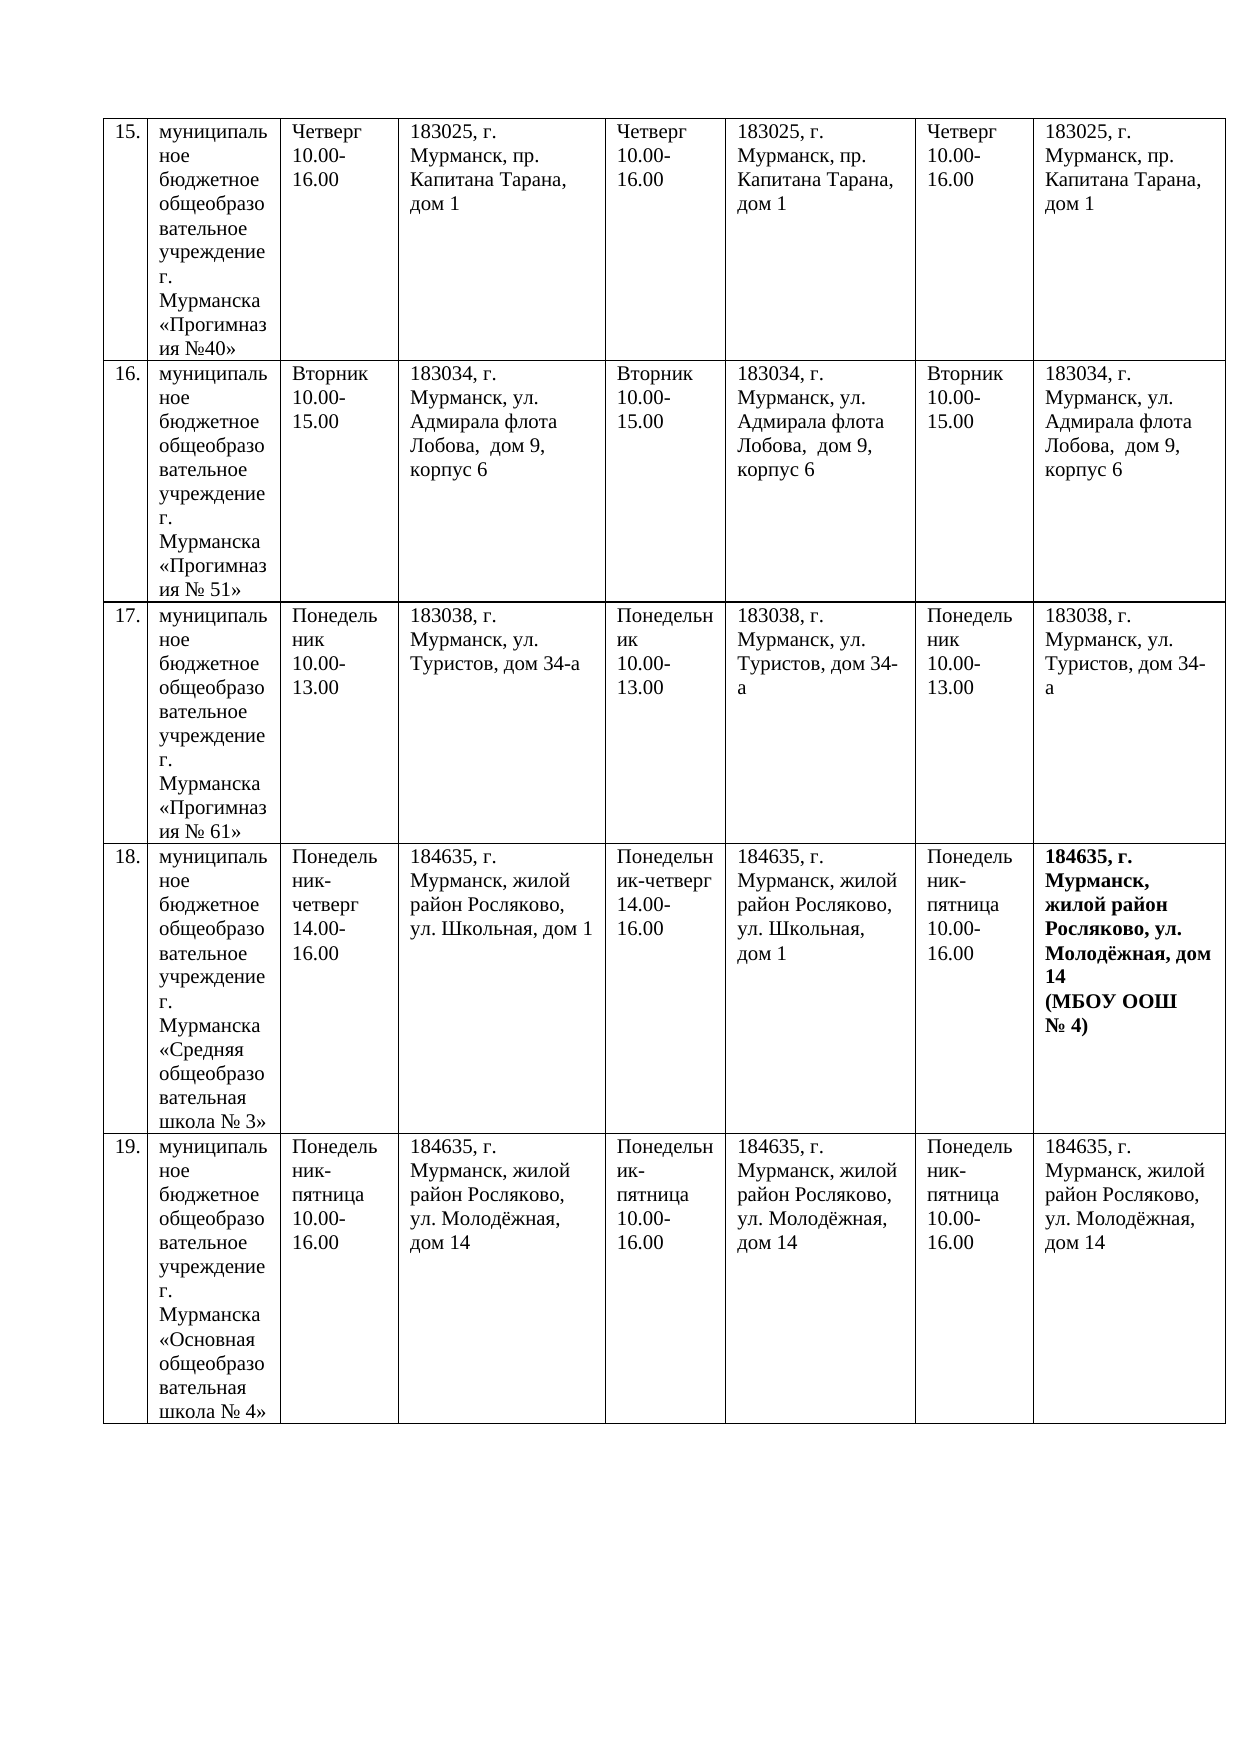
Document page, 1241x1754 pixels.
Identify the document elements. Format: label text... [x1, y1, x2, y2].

table_cell Понедельник-пятница 10.00-16.00 [281, 1134, 398, 1423]
table_cell [104, 361, 147, 601]
table_cell Вторник 10.00-15.00 [606, 361, 725, 601]
table_cell 183034, г. Мурманск, ул. Адмирала флота Лобова, дом 9, корпус 6 [726, 361, 915, 601]
table_cell 183038, г. Мурманск, ул. Туристов, дом 34-а [399, 603, 605, 843]
table_cell Понедельник-четверг 14.00-16.00 [281, 844, 398, 1133]
table_cell Четверг 10.00-16.00 [916, 119, 1033, 360]
table_cell 183025, г. Мурманск, пр. Капитана Тарана, дом 1 [1034, 119, 1225, 360]
table_cell Понедельник-пятница 10.00-16.00 [916, 1134, 1033, 1423]
table_cell 183025, г. Мурманск, пр. Капитана Тарана, дом 1 [399, 119, 605, 360]
table_cell 184635, г. Мурманск, жилой район Росляково, ул. Молодёжная, дом 14 [726, 1134, 915, 1423]
table_cell муниципальное бюджетное общеобразовательное учреждение г. Мурманска «Прогимназия №40» [148, 119, 280, 360]
table_cell муниципальное бюджетное общеобразовательное учреждение г. Мурманска «Прогимназия № 51» [148, 361, 280, 601]
table_cell Четверг 10.00-16.00 [281, 119, 398, 360]
table_cell Понедельник 10.00-13.00 [281, 603, 398, 843]
table_cell [104, 603, 147, 843]
table_cell 183038, г. Мурманск, ул. Туристов, дом 34-а [1034, 603, 1225, 843]
table_cell Понедельник-пятница 10.00-16.00 [916, 844, 1033, 1133]
table_cell Понедельник 10.00-13.00 [606, 603, 725, 843]
table_cell 184635, г. Мурманск, жилой район Росляково, ул. Школьная, дом 1 [399, 844, 605, 1133]
table_cell муниципальное бюджетное общеобразовательное учреждение г. Мурманска «Прогимназия № 61» [148, 603, 280, 843]
table_cell Вторник 10.00-15.00 [281, 361, 398, 601]
table_cell Вторник 10.00-15.00 [916, 361, 1033, 601]
table_cell Понедельник-четверг 14.00-16.00 [606, 844, 725, 1133]
table_cell 184635, г. Мурманск, жилой район Росляково, ул. Молодёжная, дом 14 [1034, 1134, 1225, 1423]
table_cell 184635, г. Мурманск, жилой район Росляково, ул. Молодёжная, дом 14 (МБОУ ООШ № 4) [1034, 844, 1225, 1133]
table_cell 184635, г. Мурманск, жилой район Росляково, ул. Школьная, дом 1 [726, 844, 915, 1133]
table_cell Понедельник 10.00-13.00 [916, 603, 1033, 843]
table_cell 183038, г. Мурманск, ул. Туристов, дом 34-а [726, 603, 915, 843]
table_cell [104, 1134, 147, 1423]
table_cell муниципальное бюджетное общеобразовательное учреждение г. Мурманска «Основная общеобразовательная школа № 4» [148, 1134, 280, 1423]
table_cell 184635, г. Мурманск, жилой район Росляково, ул. Молодёжная, дом 14 [399, 1134, 605, 1423]
table_cell [104, 844, 147, 1133]
table_cell [104, 119, 147, 360]
table_cell 183034, г. Мурманск, ул. Адмирала флота Лобова, дом 9, корпус 6 [1034, 361, 1225, 601]
table_cell 183025, г. Мурманск, пр. Капитана Тарана, дом 1 [726, 119, 915, 360]
table_cell муниципальное бюджетное общеобразовательное учреждение г. Мурманска «Средняя общеобразовательная школа № 3» [148, 844, 280, 1133]
table_cell Четверг 10.00-16.00 [606, 119, 725, 360]
table_cell Понедельник-пятница 10.00-16.00 [606, 1134, 725, 1423]
table_cell 183034, г. Мурманск, ул. Адмирала флота Лобова, дом 9, корпус 6 [399, 361, 605, 601]
